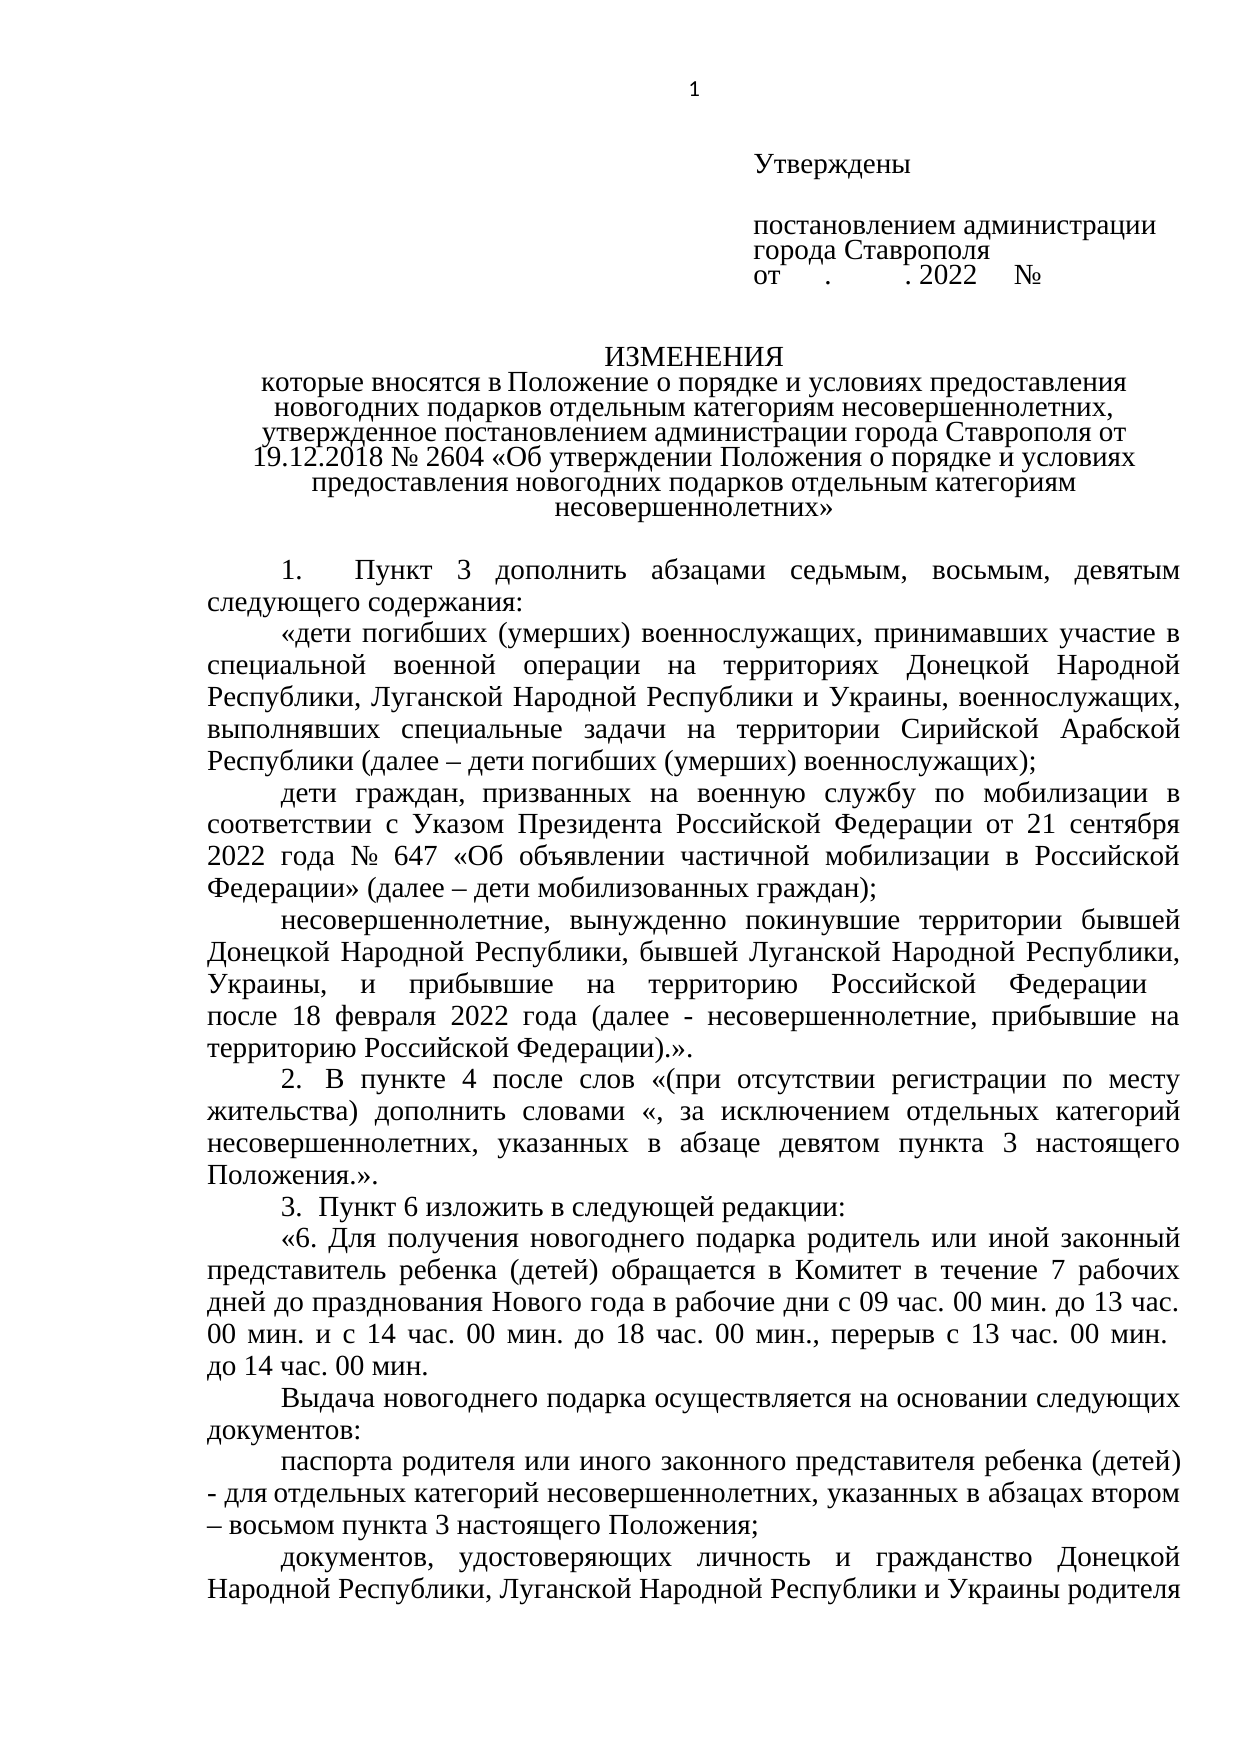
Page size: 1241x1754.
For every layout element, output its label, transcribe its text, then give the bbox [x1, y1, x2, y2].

text Выдача новогоднего подарка осуществляется на основании следующих документов: [207, 1382, 1181, 1445]
text постановлением администрации [207, 214, 1181, 239]
text города Ставрополя [207, 239, 1181, 264]
text ИЗМЕНЕНИЯ [207, 347, 1181, 372]
list В пункте 4 после слов «(при отсутствии регистрации по месту жительства) дополнить словами «, за исключением отдельных категорий несовершеннолетних, указанных в абзаце девятом пункта 3 настоящего Положения.». [207, 1063, 1181, 1191]
text несовершеннолетние, вынужденно покинувшие территории бывшей Донецкой Народной Республики, бывшей Луганской Народной Республики, Украины, и прибывшие на территорию Российской Федерации после 18 февраля 2022 года (далее - несовершеннолетние, прибывшие на территорию Российской Федерации).». [207, 904, 1181, 1063]
text от . . 2022 № [207, 264, 1181, 289]
list Пункт 3 дополнить абзацами седьмым, восьмым, девятым следующего содержания: [207, 554, 1181, 617]
text паспорта родителя или иного законного представителя ребенка (детей) - для отдельных категорий несовершеннолетних, указанных в абзацах втором – восьмом пункта 3 настоящего Положения; [207, 1445, 1181, 1541]
text дети граждан, призванных на военную службу по мобилизации в соответствии с Указом Президента Российской Федерации от 21 сентября 2022 года № 647 «Об объявлении частичной мобилизации в Российской Федерации» (далее – дети мобилизованных граждан); [207, 777, 1181, 904]
text «6. Для получения новогоднего подарка родитель или иной законный представитель ребенка (детей) обращается в Комитет в течение 7 рабочих дней до празднования Нового года в рабочие дни с 09 час. 00 мин. до 13 час. 00 мин. и с 14 час. 00 мин. до 18 час. 00 мин., перерыв с 13 час. 00 мин. до 14 час. 00 мин. [207, 1222, 1181, 1382]
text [207, 1541, 1181, 1604]
text «дети погибших (умерших) военнослужащих, принимавших участие в специальной военной операции на территориях Донецкой Народной Республики, Луганской Народной Республики и Украины, военнослужащих, выполнявших специальные задачи на территории Сирийской Арабской Республики (далее – дети погибших (умерших) военнослужащих); [207, 617, 1181, 777]
text которые вносятся в Положение о порядке и условиях предоставления новогодних подарков отдельным категориям несовершеннолетних, утвержденное постановлением администрации города Ставрополя от 19.12.2018 № 2604 «Об утверждении Положения о порядке и условиях предоставления новогодних подарков отдельным категориям несовершеннолетних» [207, 372, 1181, 522]
text Утверждены [207, 148, 1181, 181]
list Пункт 6 изложить в следующей редакции: [281, 1191, 1181, 1222]
